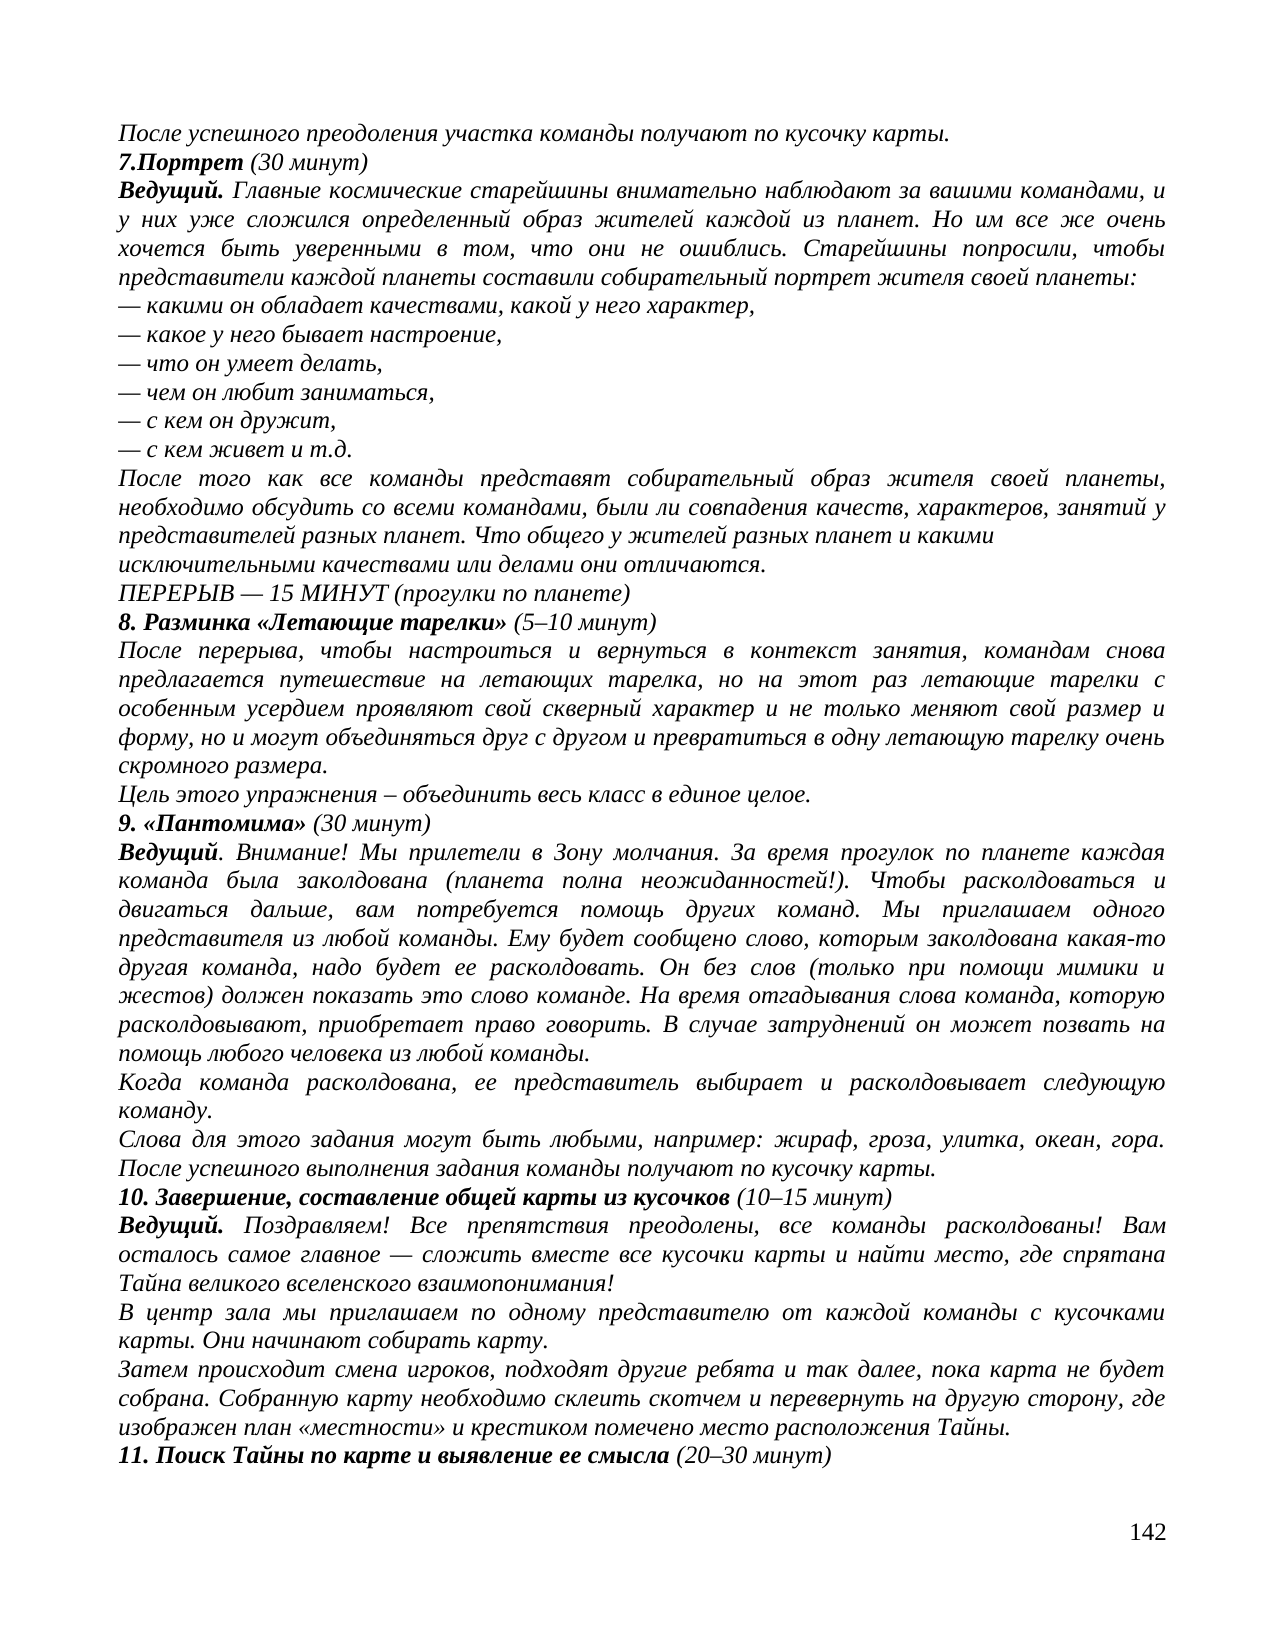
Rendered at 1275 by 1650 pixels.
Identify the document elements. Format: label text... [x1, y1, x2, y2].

text Ведущий. Внимание! Мы прилетели в Зону молчания. За время прогулок по планете каждая команда была заколдована (планета полна неожиданностей!). Чтобы расколдоваться и двигаться дальше, вам потребуется помощь других команд. Мы приглашаем одного представителя из любой команды. Ему будет сообщено слово, которым заколдована какая-то другая команда, надо будет ее расколдовать. Он без слов (только при помощи мимики и жестов) должен показать это слово команде. На время отгадывания слова команда, которую расколдовывают, приобретает право говорить. В случае затруднений он может позвать на помощь любого человека из любой команды. [118, 837, 1167, 1067]
text — с кем он дружит, [118, 406, 1167, 434]
text — какими он обладает качествами, какой у него характер, [118, 291, 1167, 319]
text 9. «Пантомима» (30 минут) [118, 808, 1167, 837]
text Когда команда расколдована, ее представитель выбирает и расколдовывает следующую команду. [118, 1067, 1167, 1124]
text — какое у него бывает настроение, [118, 319, 1167, 348]
text В центр зала мы приглашаем по одному представителю от каждой команды с кусочками карты. Они начинают собирать карту. [118, 1297, 1167, 1354]
text 7.Портрет (30 минут) [118, 147, 1167, 176]
text 8. Разминка «Летающие тарелки» (5–10 минут) [118, 607, 1167, 636]
text 11. Поиск Тайны по карте и выявление ее смысла (20–30 минут) [118, 1441, 1167, 1469]
text Затем происходит смена игроков, подходят другие ребята и так далее, пока карта не будет собрана. Собранную карту необходимо склеить скотчем и перевернуть на другую сторону, где изображен план «местности» и крестиком помечено место расположения Тайны. [118, 1354, 1167, 1441]
text Цель этого упражнения – объединить весь класс в единое целое. [118, 779, 1167, 808]
text 10. Завершение, составление общей карты из кусочков (10–15 минут) [118, 1182, 1167, 1211]
text — чем он любит заниматься, [118, 377, 1167, 406]
text Ведущий. Главные космические старейшины внимательно наблюдают за вашими командами, и у них уже сложился определенный образ жителей каждой из планет. Но им все же очень хочется быть уверенными в том, что они не ошиблись. Старейшины попросили, чтобы представители каждой планеты составили собирательный портрет жителя своей планеты: [118, 176, 1167, 291]
text Слова для этого задания могут быть любыми, например: жираф, гроза, улитка, океан, гора. После успешного выполнения задания команды получают по кусочку карты. [118, 1124, 1167, 1182]
text исключительными качествами или делами они отличаются. [118, 549, 1167, 578]
text — что он умеет делать, [118, 348, 1167, 377]
text Ведущий. Поздравляем! Все препятствия преодолены, все команды расколдованы! Вам осталось самое главное — сложить вместе все кусочки карты и найти место, где спрятана Тайна великого вселенского взаимопонимания! [118, 1211, 1167, 1297]
text После перерыва, чтобы настроиться и вернуться в контекст занятия, командам снова предлагается путешествие на летающих тарелка, но на этот раз летающие тарелки с особенным усердием проявляют свой скверный характер и не только меняют свой размер и форму, но и могут объединяться друг с другом и превратиться в одну летающую тарелку очень скромного размера. [118, 636, 1167, 779]
text ПЕРЕРЫВ — 15 МИНУТ (прогулки по планете) [118, 578, 1167, 607]
text После успешного преодоления участка команды получают по кусочку карты. [118, 118, 1167, 147]
text После того как все команды представят собирательный образ жителя своей планеты, необходимо обсудить со всеми командами, были ли совпадения качеств, характеров, занятий у представителей разных планет. Что общего у жителей разных планет и какими [118, 463, 1167, 549]
text — с кем живет и т.д. [118, 434, 1167, 463]
